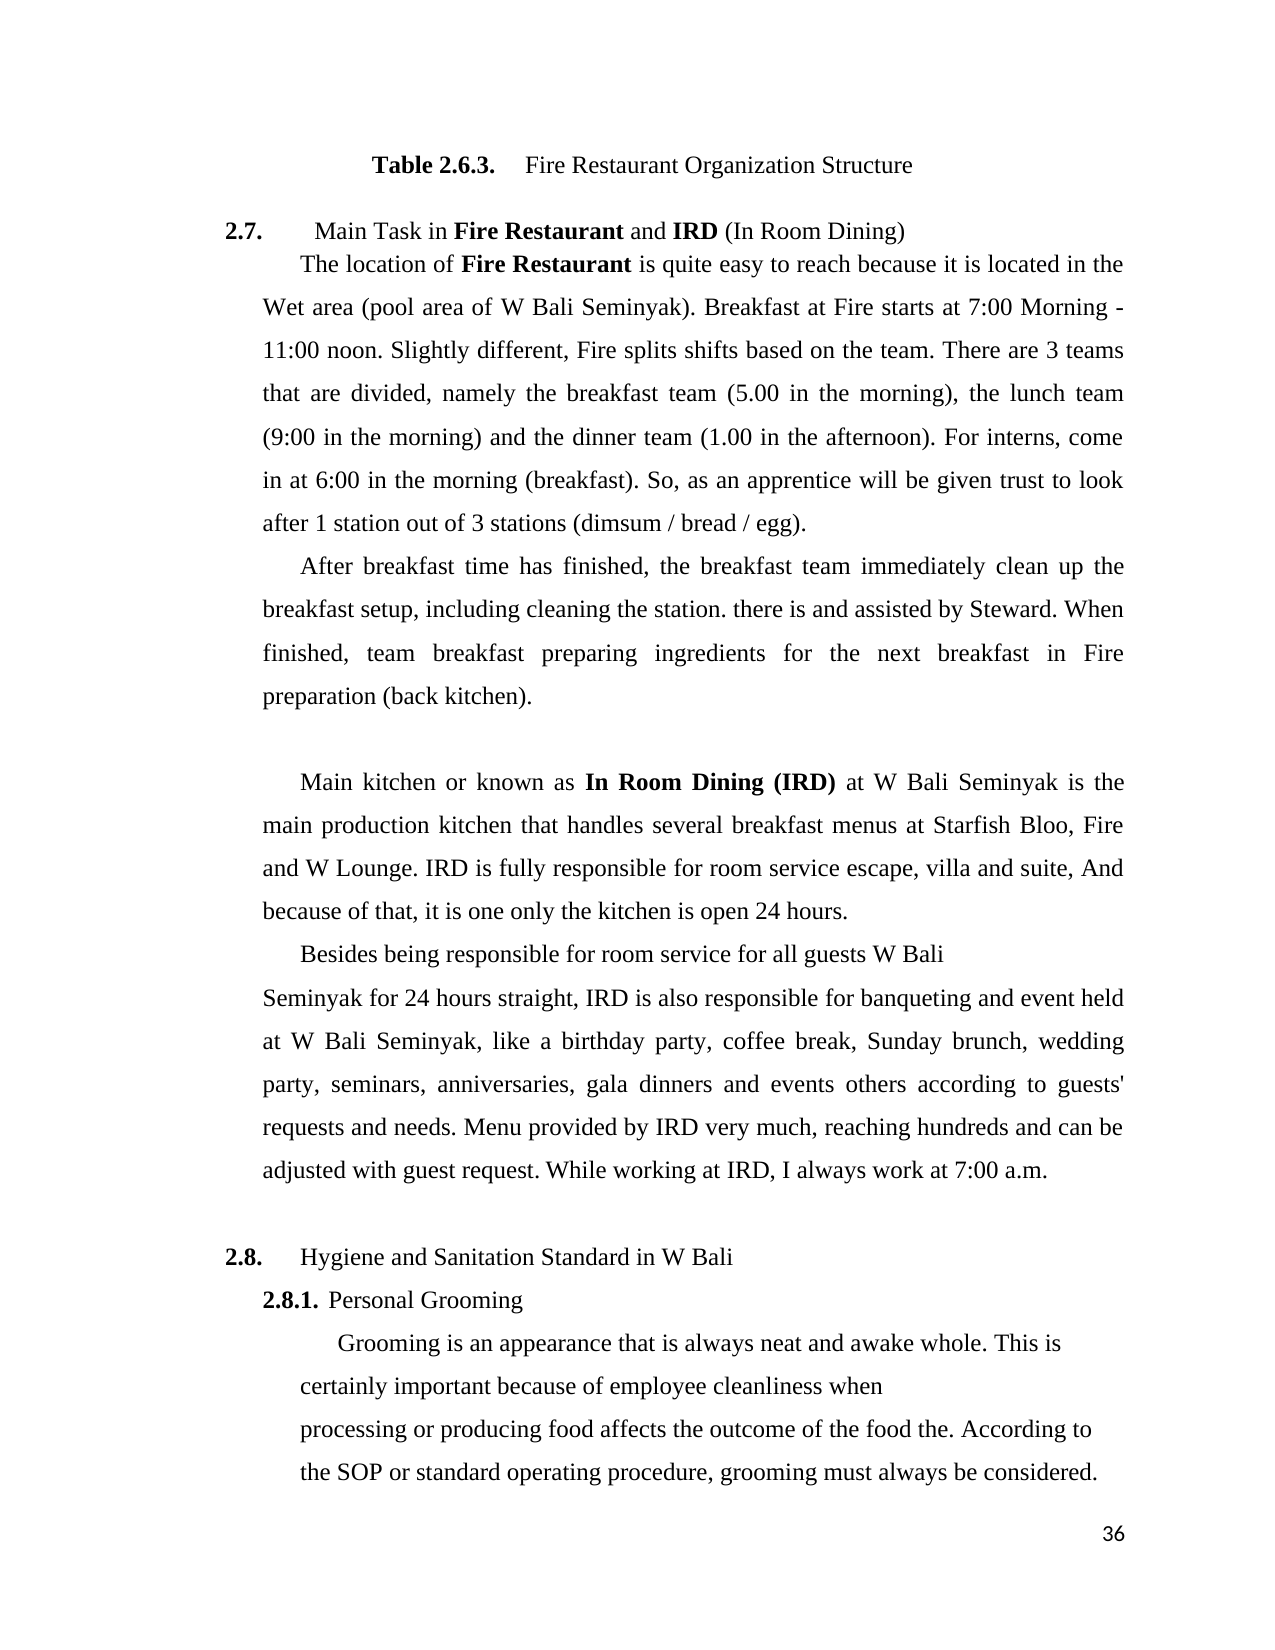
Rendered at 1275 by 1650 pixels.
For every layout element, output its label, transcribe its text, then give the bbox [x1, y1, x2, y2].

list processing or producing food affects the outcome of the food the. According to the SOP or standard operating procedure, grooming must always be considered. [300, 1414, 1125, 1486]
list Main Task in Fire Restaurant and IRD (In Room Dining) [225, 216, 1125, 245]
list Table 2.6.3. Fire Restaurant Organization Structure [298, 150, 1125, 179]
list Main kitchen or known as In Room Dining (IRD) at W Bali Seminyak is the main production kitchen that handles several breakfast menus at Starfish Bloo, Fire and W Lounge. IRD is fully responsible for room service escape, villa and suite, And because of that, it is one only the kitchen is open 24 hours. [262, 767, 1125, 925]
list Personal Grooming [262, 1285, 1125, 1314]
list Besides being responsible for room service for all guests W Bali [262, 939, 1125, 968]
list Seminyak for 24 hours straight, IRD is also responsible for banqueting and event held at W Bali Seminyak, like a birthday party, coffee break, Sunday brunch, wedding party, seminars, anniversaries, gala dinners and events others according to guests' requests and needs. Menu provided by IRD very much, reaching hundreds and can be adjusted with guest request. While working at IRD, I always work at 7:00 a.m. [262, 983, 1125, 1184]
list After breakfast time has finished, the breakfast team immediately clean up the breakfast setup, including cleaning the station. there is and assisted by Steward. When finished, team breakfast preparing ingredients for the next breakfast in Fire preparation (back kitchen). [262, 551, 1125, 709]
list The location of Fire Restaurant is quite easy to reach because it is located in the Wet area (pool area of ​​W Bali Seminyak). Breakfast at Fire starts at 7:00 Morning - 11:00 noon. Slightly different, Fire splits shifts based on the team. There are 3 teams that are divided, namely the breakfast team (5.00 in the morning), the lunch team (9:00 in the morning) and the dinner team (1.00 in the afternoon). For interns, come in at 6:00 in the morning (breakfast). So, as an apprentice will be given trust to look after 1 station out of 3 stations (dimsum / bread / egg). [262, 249, 1125, 537]
list Hygiene and Sanitation Standard in W Bali [225, 1242, 1125, 1271]
list Grooming is an appearance that is always neat and awake whole. This is certainly important because of employee cleanliness when [300, 1328, 1125, 1400]
